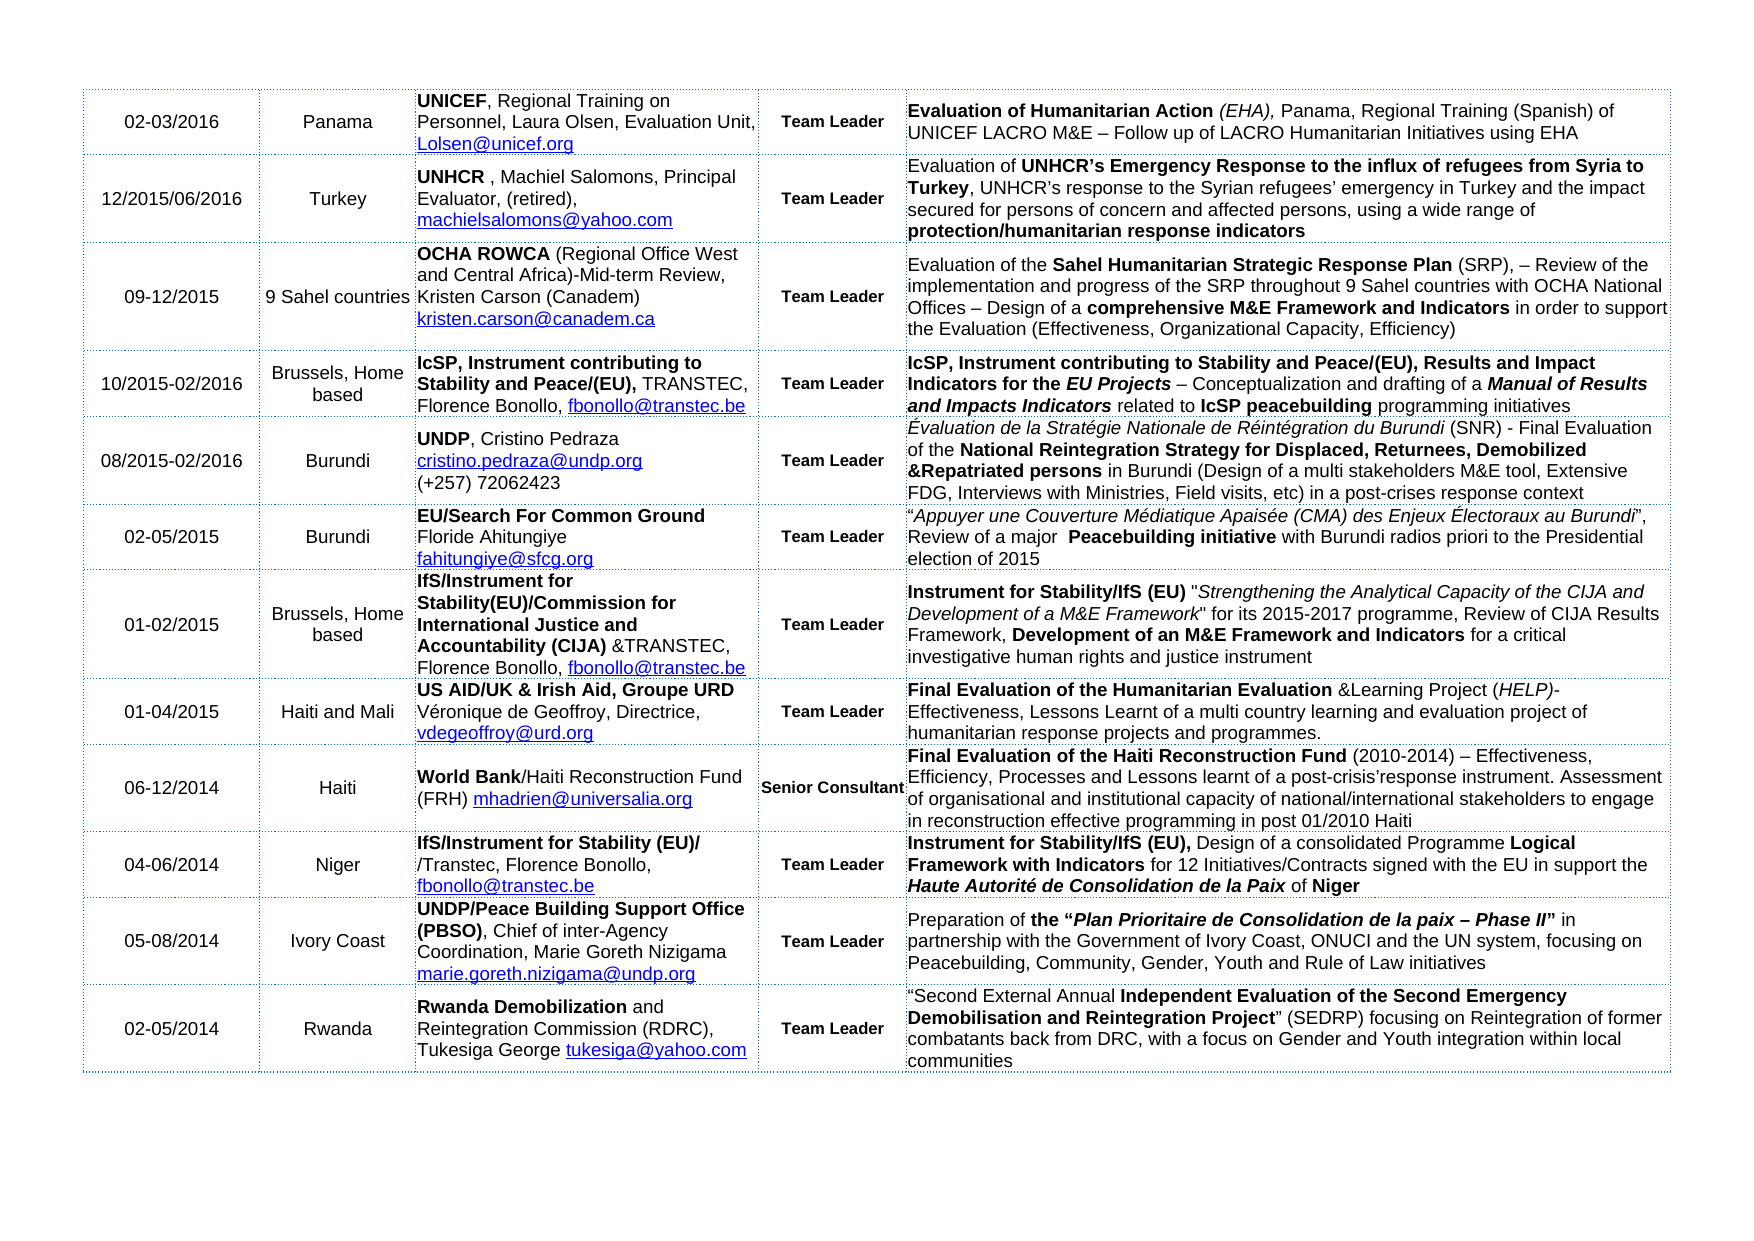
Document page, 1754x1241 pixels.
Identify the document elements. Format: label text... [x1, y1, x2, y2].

table_cell US AID/UK & Irish Aid, Groupe URD Véronique de Geoffroy, Directrice, vdegeoffroy@urd.org [416, 678, 759, 744]
table_cell UNDP, Cristino Pedraza cristino.pedraza@undp.org (+257) 72062423 [416, 416, 759, 503]
table_cell IcSP, Instrument contributing to Stability and Peace/(EU), TRANSTEC, Florence Bonollo, fbonollo@transtec.be [416, 350, 759, 416]
table_cell IcSP, Instrument contributing to Stability and Peace/(EU), Results and Impact Indicators for the EU Projects – Conceptualization and drafting of a Manual of Results and Impacts Indicators related to IcSP peacebuilding programming initiatives [906, 350, 1671, 416]
table_cell 04-06/2014 [83, 831, 260, 897]
table_cell “Second External Annual Independent Evaluation of the Second Emergency Demobilisation and Reintegration Project” (SEDRP) focusing on Reintegration of former combatants back from DRC, with a focus on Gender and Youth integration within local communities [906, 984, 1671, 1071]
table_cell 08/2015-02/2016 [83, 416, 260, 503]
table_cell Team Leader [759, 89, 906, 154]
table_cell Haiti [260, 744, 416, 831]
table_cell 05-08/2014 [83, 897, 260, 984]
table_cell Team Leader [759, 831, 906, 897]
table_cell Ivory Coast [260, 897, 416, 984]
table_cell 06-12/2014 [83, 744, 260, 831]
table_cell 01-04/2015 [83, 678, 260, 744]
table_cell Team Leader [759, 984, 906, 1071]
table_cell Burundi [260, 504, 416, 569]
table_cell Panama [260, 89, 416, 154]
table_cell Senior Consultant [759, 744, 906, 831]
table_cell Evaluation of UNHCR’s Emergency Response to the influx of refugees from Syria to Turkey, UNHCR’s response to the Syrian refugees’ emergency in Turkey and the impact secured for persons of concern and affected persons, using a wide range of protection/humanitarian response indicators [906, 154, 1671, 242]
table_cell Niger [260, 831, 416, 897]
table_cell Evaluation of Humanitarian Action (EHA), Panama, Regional Training (Spanish) of UNICEF LACRO M&E – Follow up of LACRO Humanitarian Initiatives using EHA [906, 89, 1671, 154]
table_cell Team Leader [759, 569, 906, 678]
table_cell Team Leader [759, 350, 906, 416]
table_cell Team Leader [759, 416, 906, 503]
table_cell Preparation of the “Plan Prioritaire de Consolidation de la paix – Phase II” in partnership with the Government of Ivory Coast, ONUCI and the UN system, focusing on Peacebuilding, Community, Gender, Youth and Rule of Law initiatives [906, 897, 1671, 984]
table_cell IfS/Instrument for Stability(EU)/Commission for International Justice and Accountability (CIJA) &TRANSTEC, Florence Bonollo, fbonollo@transtec.be [416, 569, 759, 678]
table_cell 10/2015-02/2016 [83, 350, 260, 416]
table_cell Team Leader [759, 678, 906, 744]
table_cell Final Evaluation of the Humanitarian Evaluation &Learning Project (HELP)- Effectiveness, Lessons Learnt of a multi country learning and evaluation project of humanitarian response projects and programmes. [906, 678, 1671, 744]
table_cell Evaluation of the Sahel Humanitarian Strategic Response Plan (SRP), – Review of the implementation and progress of the SRP throughout 9 Sahel countries with OCHA National Offices – Design of a comprehensive M&E Framework and Indicators in order to support the Evaluation (Effectiveness, Organizational Capacity, Efficiency) [906, 242, 1671, 350]
table_cell Haiti and Mali [260, 678, 416, 744]
table_cell 09-12/2015 [83, 242, 260, 350]
table_cell OCHA ROWCA (Regional Office West and Central Africa)-Mid-term Review, Kristen Carson (Canadem) kristen.carson@canadem.ca [416, 242, 759, 350]
table_cell 02-03/2016 [83, 89, 260, 154]
table_cell Évaluation de la Stratégie Nationale de Réintégration du Burundi (SNR) - Final Evaluation of the National Reintegration Strategy for Displaced, Returnees, Demobilized &Repatriated persons in Burundi (Design of a multi stakeholders M&E tool, Extensive FDG, Interviews with Ministries, Field visits, etc) in a post-crises response context [906, 416, 1671, 503]
table_cell 02-05/2015 [83, 504, 260, 569]
table_cell 9 Sahel countries [260, 242, 416, 350]
table_cell Team Leader [759, 242, 906, 350]
table_cell 01-02/2015 [83, 569, 260, 678]
table_cell Instrument for Stability/IfS (EU) "Strengthening the Analytical Capacity of the CIJA and Development of a M&E Framework" for its 2015-2017 programme, Review of CIJA Results Framework, Development of an M&E Framework and Indicators for a critical investigative human rights and justice instrument [906, 569, 1671, 678]
table_cell Turkey [260, 154, 416, 242]
table_cell Team Leader [759, 897, 906, 984]
table_cell Burundi [260, 416, 416, 503]
table_cell Team Leader [759, 154, 906, 242]
table_cell Brussels, Home based [260, 569, 416, 678]
table_cell UNDP/Peace Building Support Office (PBSO), Chief of inter-Agency Coordination, Marie Goreth Nizigama marie.goreth.nizigama@undp.org [416, 897, 759, 984]
table_cell IfS/Instrument for Stability (EU)/ /Transtec, Florence Bonollo, fbonollo@transtec.be [416, 831, 759, 897]
table_cell “Appuyer une Couverture Médiatique Apaisée (CMA) des Enjeux Électoraux au Burundi”, Review of a major Peacebuilding initiative with Burundi radios priori to the Presidential election of 2015 [906, 504, 1671, 569]
table_cell Rwanda [260, 984, 416, 1071]
table_cell World Bank/Haiti Reconstruction Fund (FRH) mhadrien@universalia.org [416, 744, 759, 831]
table_cell 02-05/2014 [83, 984, 260, 1071]
table_cell Brussels, Home based [260, 350, 416, 416]
table_cell Rwanda Demobilization and Reintegration Commission (RDRC), Tukesiga George tukesiga@yahoo.com [416, 984, 759, 1071]
table_cell Final Evaluation of the Haiti Reconstruction Fund (2010-2014) – Effectiveness, Efficiency, Processes and Lessons learnt of a post-crisis’response instrument. Assessment of organisational and institutional capacity of national/international stakeholders to engage in reconstruction effective programming in post 01/2010 Haiti [906, 744, 1671, 831]
table_cell Team Leader [759, 504, 906, 569]
table_cell EU/Search For Common Ground Floride Ahitungiye fahitungiye@sfcg.org [416, 504, 759, 569]
table_cell Instrument for Stability/IfS (EU), Design of a consolidated Programme Logical Framework with Indicators for 12 Initiatives/Contracts signed with the EU in support the Haute Autorité de Consolidation de la Paix of Niger [906, 831, 1671, 897]
table_cell UNICEF, Regional Training on Personnel, Laura Olsen, Evaluation Unit, Lolsen@unicef.org [416, 89, 759, 154]
table_cell 12/2015/06/2016 [83, 154, 260, 242]
table_cell UNHCR , Machiel Salomons, Principal Evaluator, (retired), machielsalomons@yahoo.com [416, 154, 759, 242]
